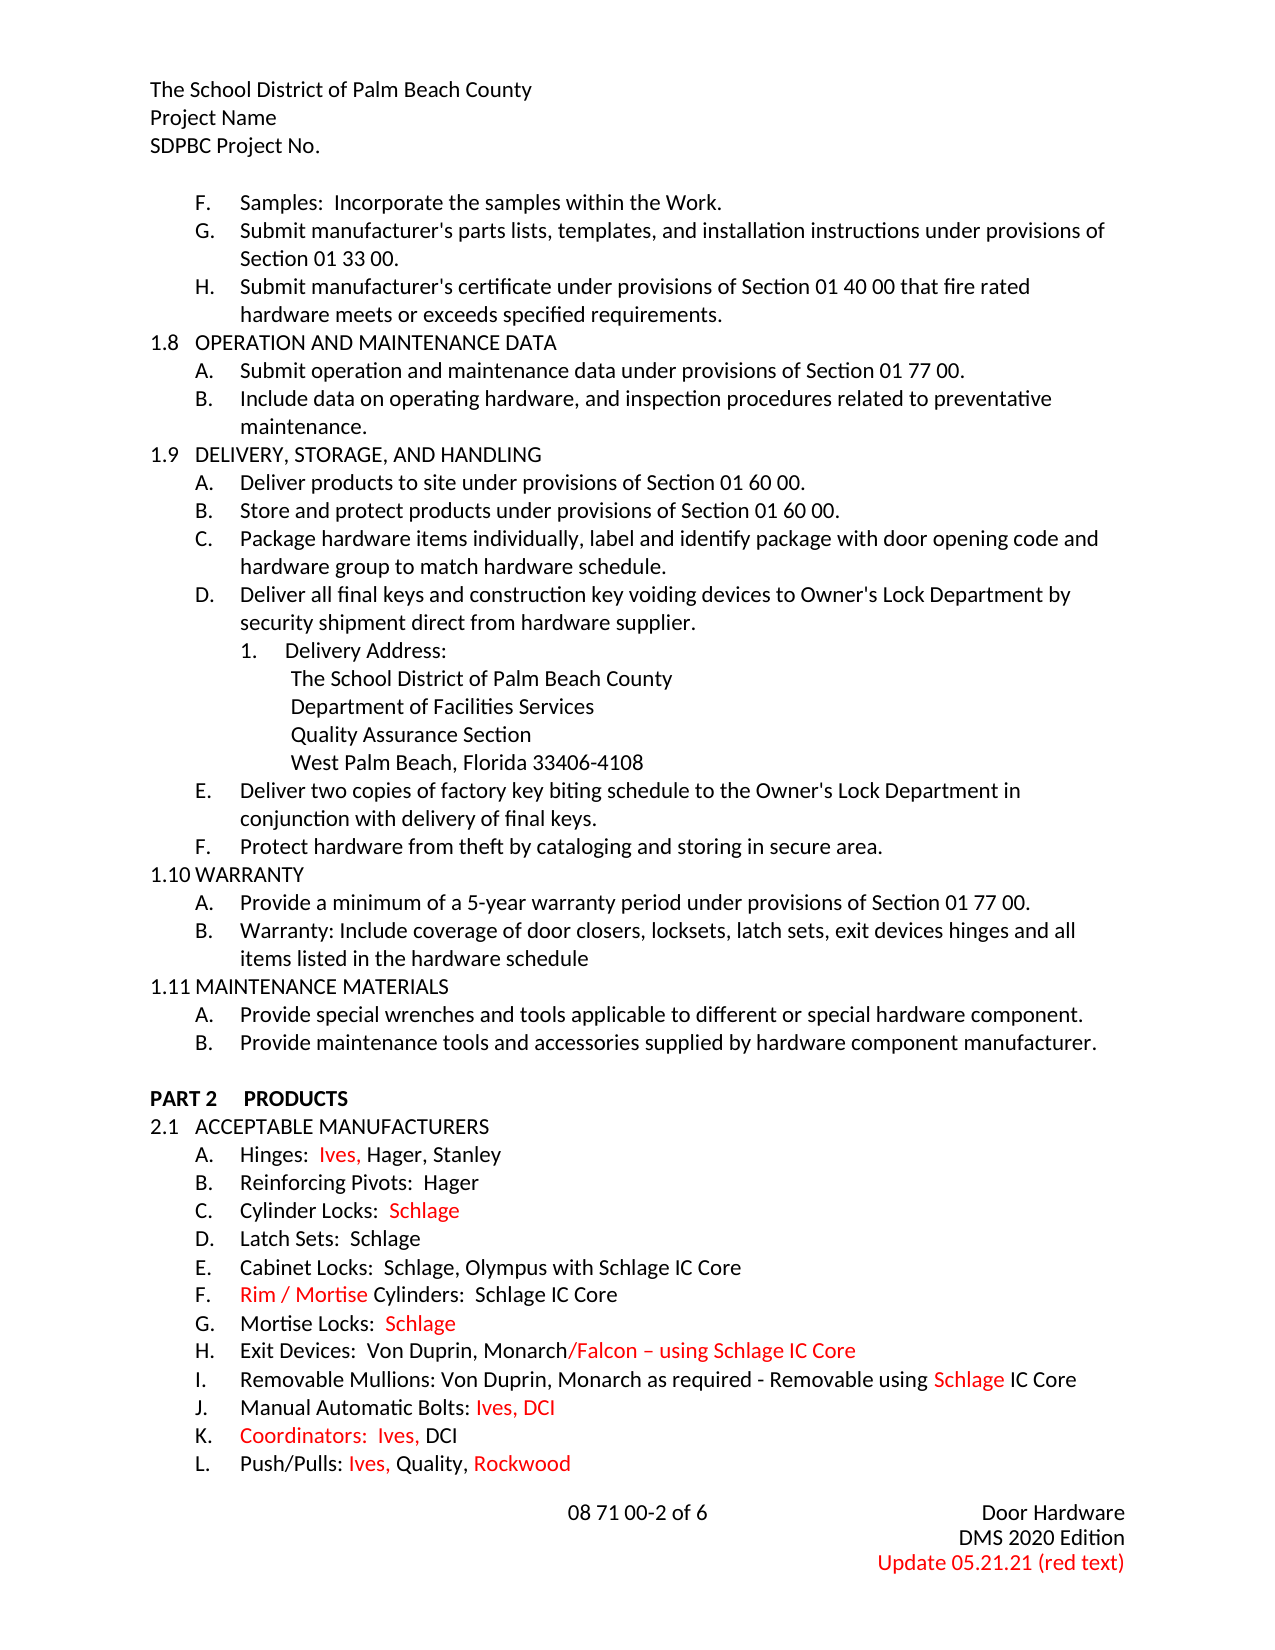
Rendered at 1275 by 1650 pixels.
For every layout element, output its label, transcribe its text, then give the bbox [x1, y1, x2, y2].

list Provide special wrenches and tools applicable to different or special hardware component. [195, 1000, 1125, 1028]
list Cylinder Locks: Schlage [195, 1197, 1125, 1224]
list Protect hardware from theft by cataloging and storing in secure area. [195, 832, 1125, 860]
list Mortise Locks: Schlage [195, 1309, 1125, 1337]
text The School District of [291, 664, 1125, 692]
list Coordinators: Ives, DCI [195, 1421, 1125, 1449]
list Samples: Incorporate the samples within the Work. [195, 188, 1125, 216]
list Push/Pulls: Ives, Quality, Rockwood [195, 1449, 1125, 1477]
list Exit Devices: Von Duprin, Monarch/Falcon – using Schlage IC Core [195, 1337, 1125, 1365]
list Rim / Mortise Cylinders: Schlage IC Core [195, 1281, 1125, 1309]
list Provide a minimum of a 5-year warranty period under provisions of Section 01 77 00. [195, 888, 1125, 916]
list Warranty: Include coverage of door closers, locksets, latch sets, exit devices hinges and all items listed in the hardware schedule [195, 916, 1125, 972]
list DELIVERY, STORAGE, AND HANDLING [150, 440, 1125, 468]
list WARRANTY [150, 860, 1125, 888]
text Quality Assurance Section [291, 720, 1125, 748]
list Store and protect products under provisions of Section 01 60 00. [195, 496, 1125, 524]
list Deliver all final keys and construction key voiding devices to Owner's Lock Department by security shipment direct from hardware supplier. [195, 580, 1125, 636]
list Hinges: Ives, Hager, Stanley [195, 1141, 1125, 1168]
list Include data on operating hardware, and inspection procedures related to preventative maintenance. [195, 384, 1125, 440]
list Submit manufacturer's certificate under provisions of Section 01 40 00 that fire rated hardware meets or exceeds specified requirements. [195, 272, 1125, 328]
list Provide maintenance tools and accessories supplied by hardware component manufacturer. [195, 1028, 1125, 1056]
list Deliver two copies of factory key biting schedule to the Owner's Lock Department in conjunction with delivery of final keys. [195, 776, 1125, 832]
list Latch Sets: Schlage [195, 1224, 1125, 1253]
list Manual Automatic Bolts: Ives, DCI [195, 1393, 1125, 1421]
list Delivery Address: [240, 636, 1125, 664]
text PART 2 PRODUCTS [150, 1084, 1125, 1112]
list Reinforcing Pivots: Hager [195, 1168, 1125, 1197]
text Department of Facilities Services [291, 692, 1125, 720]
list Cabinet Locks: Schlage, with Schlage IC Core [195, 1253, 1125, 1281]
list OPERATION AND MAINTENANCE DATA [150, 328, 1125, 356]
list MAINTENANCE MATERIALS [150, 972, 1125, 1000]
list ACCEPTABLE MANUFACTURERS [150, 1112, 1125, 1141]
list Submit operation and maintenance data under provisions of Section 01 77 00. [195, 356, 1125, 384]
list Submit manufacturer's parts lists, templates, and installation instructions under provisions of Section 01 33 00. [195, 216, 1125, 272]
list Removable Mullions: Von Duprin, Monarch as required - Removable using Schlage IC Core [195, 1365, 1125, 1393]
list Package hardware items individually, label and identify package with door opening code and hardware group to match hardware schedule. [195, 524, 1125, 580]
list Deliver products to site under provisions of Section 01 60 00. [195, 468, 1125, 496]
